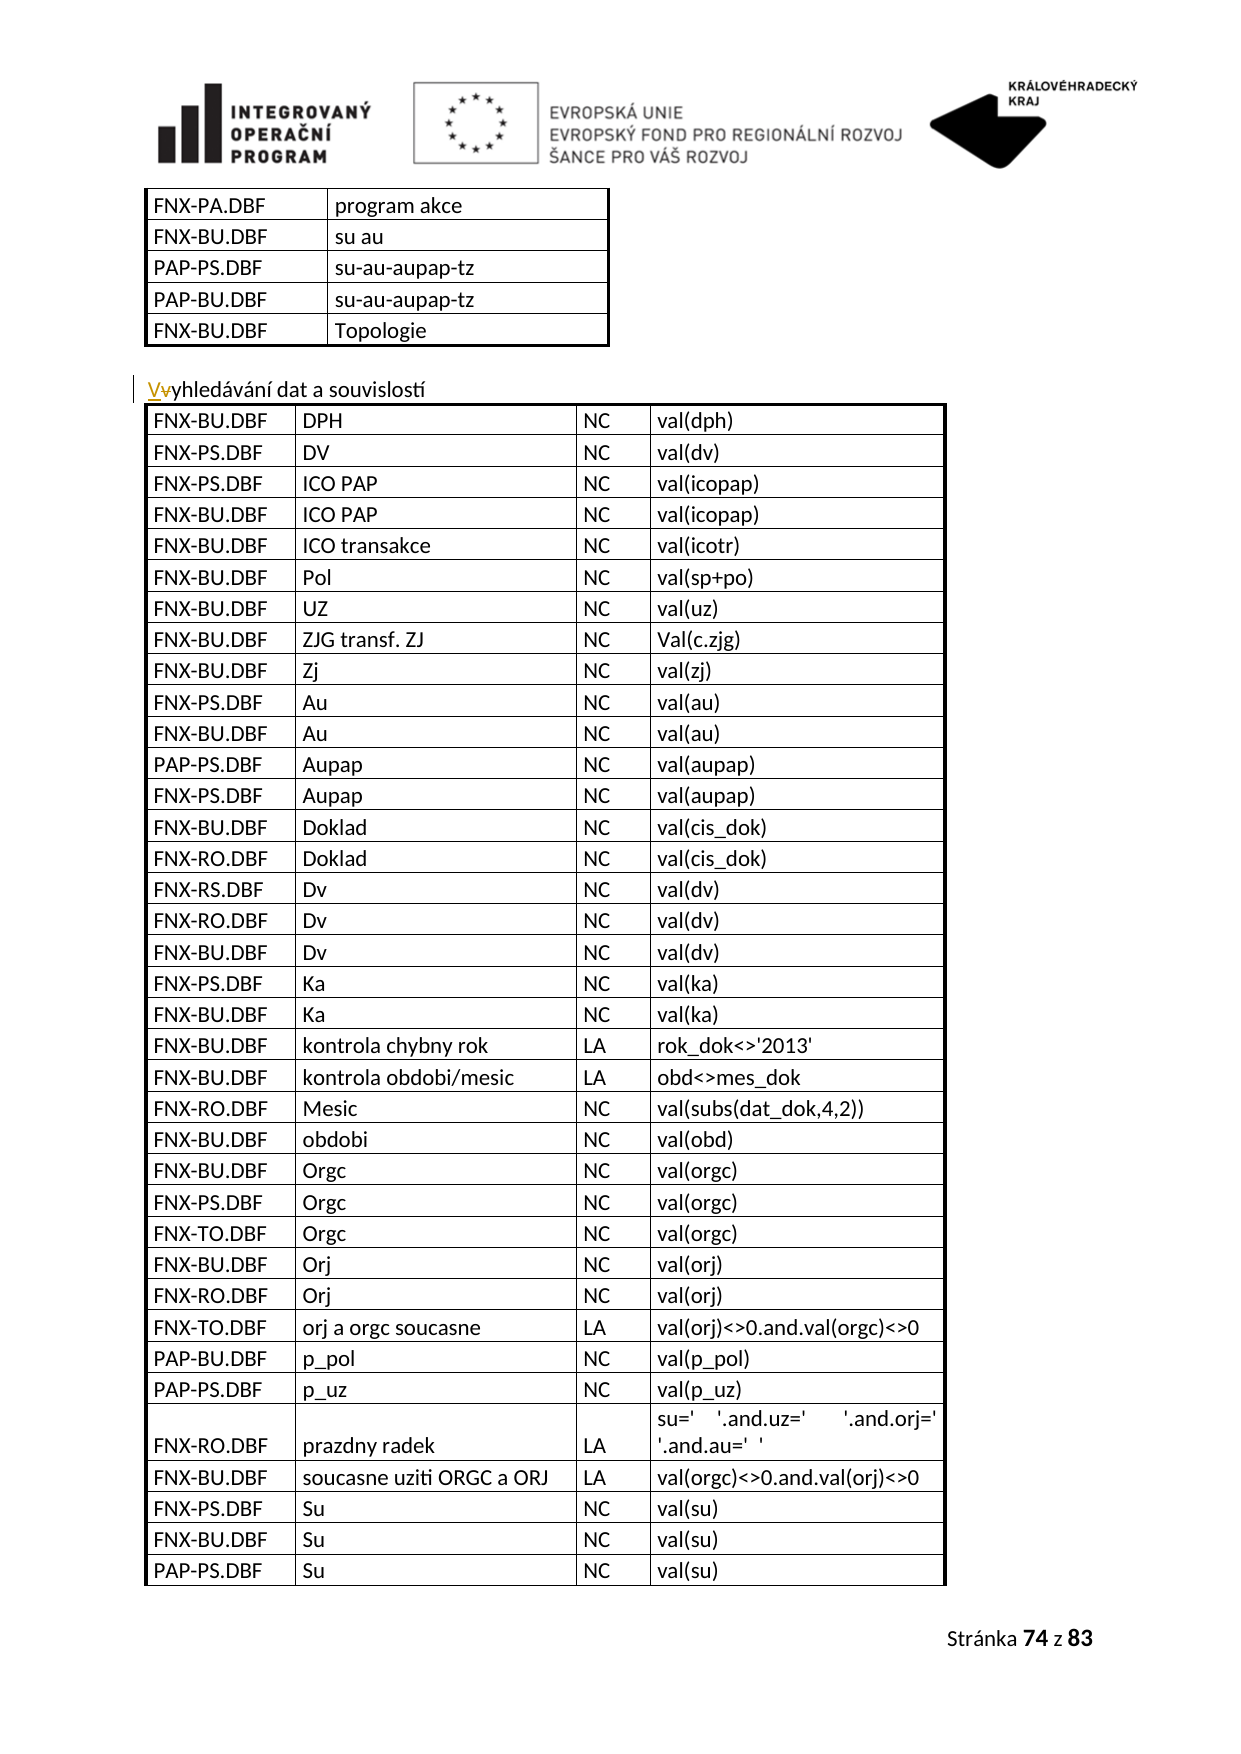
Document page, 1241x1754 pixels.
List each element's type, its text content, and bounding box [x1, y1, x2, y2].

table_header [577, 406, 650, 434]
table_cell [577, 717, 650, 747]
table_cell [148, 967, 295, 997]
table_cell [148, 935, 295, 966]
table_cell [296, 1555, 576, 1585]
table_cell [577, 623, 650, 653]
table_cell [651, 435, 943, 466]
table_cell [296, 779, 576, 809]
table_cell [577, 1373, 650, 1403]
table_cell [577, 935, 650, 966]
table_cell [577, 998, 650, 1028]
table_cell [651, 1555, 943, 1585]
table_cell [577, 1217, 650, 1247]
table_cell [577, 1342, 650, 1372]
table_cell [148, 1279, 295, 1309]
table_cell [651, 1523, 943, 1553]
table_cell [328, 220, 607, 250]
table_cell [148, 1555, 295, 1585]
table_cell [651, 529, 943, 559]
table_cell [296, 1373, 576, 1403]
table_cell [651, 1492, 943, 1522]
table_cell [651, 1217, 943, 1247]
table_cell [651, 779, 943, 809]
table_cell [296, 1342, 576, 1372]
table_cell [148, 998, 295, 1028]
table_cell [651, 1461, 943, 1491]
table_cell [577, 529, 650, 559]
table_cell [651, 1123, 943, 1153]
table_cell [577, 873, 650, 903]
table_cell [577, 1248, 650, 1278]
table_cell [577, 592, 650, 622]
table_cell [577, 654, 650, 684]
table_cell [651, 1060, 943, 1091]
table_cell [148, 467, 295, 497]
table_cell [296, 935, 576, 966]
text yhledávání dat a souvislostí [148, 375, 1093, 403]
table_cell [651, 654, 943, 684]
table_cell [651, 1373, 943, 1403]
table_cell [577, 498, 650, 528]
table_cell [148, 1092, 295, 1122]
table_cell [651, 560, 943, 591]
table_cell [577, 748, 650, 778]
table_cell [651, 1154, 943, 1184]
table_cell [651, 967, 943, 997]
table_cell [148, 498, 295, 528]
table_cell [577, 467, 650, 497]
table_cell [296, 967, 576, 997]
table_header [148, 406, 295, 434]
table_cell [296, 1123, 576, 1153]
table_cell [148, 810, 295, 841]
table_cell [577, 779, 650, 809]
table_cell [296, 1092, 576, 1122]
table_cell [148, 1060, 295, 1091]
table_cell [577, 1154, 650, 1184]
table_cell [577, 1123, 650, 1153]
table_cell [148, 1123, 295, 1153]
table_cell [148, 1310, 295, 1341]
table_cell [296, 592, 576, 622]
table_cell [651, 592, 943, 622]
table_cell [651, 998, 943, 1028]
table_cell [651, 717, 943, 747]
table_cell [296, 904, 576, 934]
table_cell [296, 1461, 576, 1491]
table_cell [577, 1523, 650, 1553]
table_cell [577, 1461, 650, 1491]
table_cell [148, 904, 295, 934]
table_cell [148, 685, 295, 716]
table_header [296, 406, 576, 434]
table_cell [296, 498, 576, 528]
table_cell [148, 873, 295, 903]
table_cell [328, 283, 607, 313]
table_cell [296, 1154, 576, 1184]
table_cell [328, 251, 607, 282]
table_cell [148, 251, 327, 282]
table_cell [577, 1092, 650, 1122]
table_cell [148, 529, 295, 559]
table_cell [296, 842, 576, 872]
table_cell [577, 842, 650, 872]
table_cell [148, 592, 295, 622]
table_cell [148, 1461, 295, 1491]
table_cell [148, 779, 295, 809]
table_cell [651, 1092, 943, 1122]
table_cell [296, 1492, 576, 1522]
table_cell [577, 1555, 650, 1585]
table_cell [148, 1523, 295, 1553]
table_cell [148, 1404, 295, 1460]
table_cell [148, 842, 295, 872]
picture [147, 73, 1150, 188]
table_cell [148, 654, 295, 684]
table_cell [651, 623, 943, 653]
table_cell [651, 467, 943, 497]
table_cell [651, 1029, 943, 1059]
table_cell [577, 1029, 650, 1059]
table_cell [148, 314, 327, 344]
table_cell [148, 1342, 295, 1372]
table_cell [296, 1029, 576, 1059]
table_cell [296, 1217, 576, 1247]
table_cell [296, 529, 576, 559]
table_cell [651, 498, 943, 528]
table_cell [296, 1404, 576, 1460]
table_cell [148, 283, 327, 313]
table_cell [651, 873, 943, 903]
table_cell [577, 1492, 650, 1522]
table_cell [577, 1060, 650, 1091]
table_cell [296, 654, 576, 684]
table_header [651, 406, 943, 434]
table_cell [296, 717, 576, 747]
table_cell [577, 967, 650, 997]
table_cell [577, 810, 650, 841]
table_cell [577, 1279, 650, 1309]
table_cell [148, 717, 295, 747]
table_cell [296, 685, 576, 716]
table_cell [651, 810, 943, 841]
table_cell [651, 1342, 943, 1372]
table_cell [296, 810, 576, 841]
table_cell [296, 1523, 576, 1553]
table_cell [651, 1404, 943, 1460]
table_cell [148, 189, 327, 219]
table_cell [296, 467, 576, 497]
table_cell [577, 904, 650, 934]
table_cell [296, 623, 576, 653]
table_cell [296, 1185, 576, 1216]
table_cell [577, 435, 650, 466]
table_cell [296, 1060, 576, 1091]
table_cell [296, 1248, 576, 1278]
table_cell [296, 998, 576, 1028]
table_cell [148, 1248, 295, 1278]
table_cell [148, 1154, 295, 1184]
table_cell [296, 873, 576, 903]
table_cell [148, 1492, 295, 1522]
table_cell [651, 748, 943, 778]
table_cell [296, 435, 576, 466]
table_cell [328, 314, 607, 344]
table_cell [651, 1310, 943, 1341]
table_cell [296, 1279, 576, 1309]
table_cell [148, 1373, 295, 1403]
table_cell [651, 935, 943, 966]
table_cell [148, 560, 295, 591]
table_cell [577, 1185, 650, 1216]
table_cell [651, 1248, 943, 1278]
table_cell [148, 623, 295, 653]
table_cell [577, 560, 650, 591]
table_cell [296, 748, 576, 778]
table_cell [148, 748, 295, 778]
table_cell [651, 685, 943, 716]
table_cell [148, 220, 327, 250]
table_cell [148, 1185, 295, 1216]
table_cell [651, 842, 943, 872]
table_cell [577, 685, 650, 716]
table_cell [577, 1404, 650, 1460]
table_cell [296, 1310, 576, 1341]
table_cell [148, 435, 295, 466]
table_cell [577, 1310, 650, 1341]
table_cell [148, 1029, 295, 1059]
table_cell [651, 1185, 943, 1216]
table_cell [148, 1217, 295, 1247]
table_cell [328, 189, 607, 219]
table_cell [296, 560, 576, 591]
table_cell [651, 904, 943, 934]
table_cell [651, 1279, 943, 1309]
